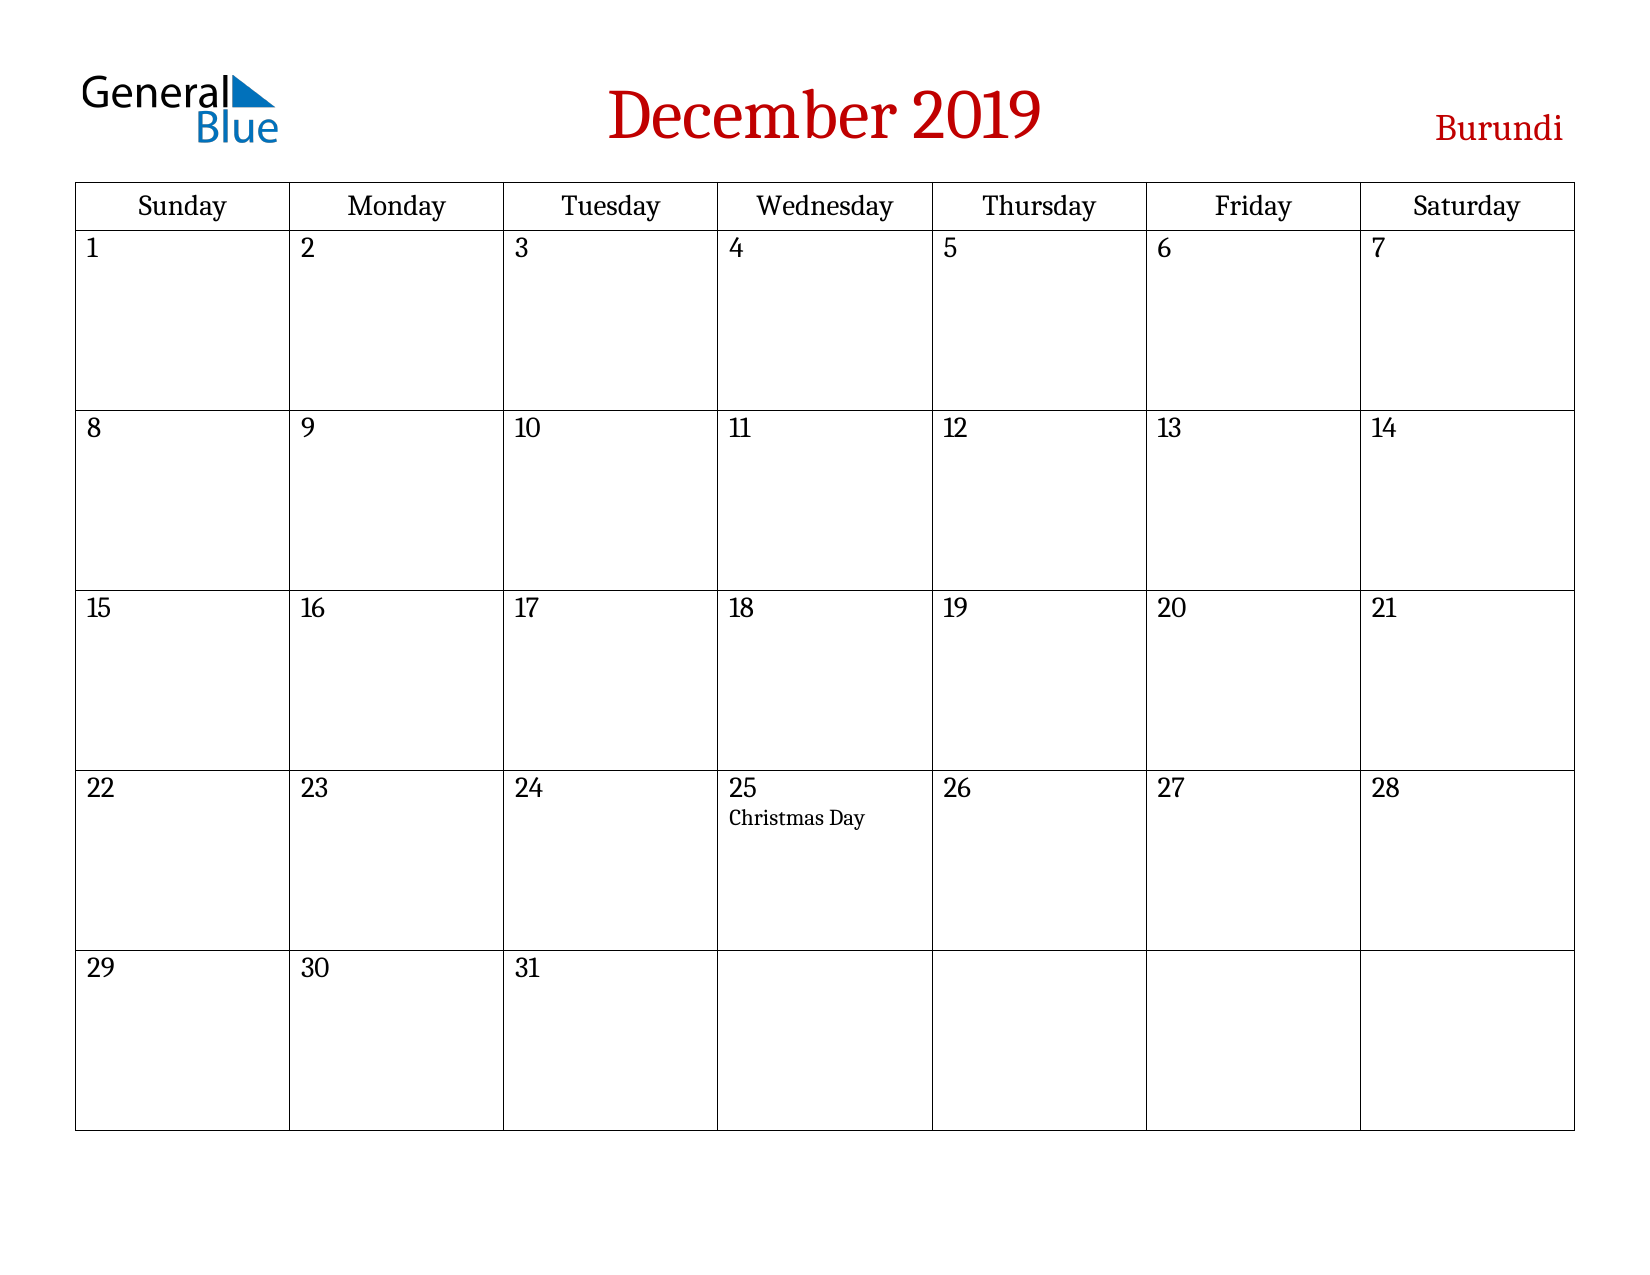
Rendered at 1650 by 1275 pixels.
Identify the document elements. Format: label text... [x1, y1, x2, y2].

table_cell 12 [933, 411, 1146, 444]
table_cell 24 [504, 771, 717, 805]
table_header [76, 75, 503, 182]
table_cell [290, 805, 503, 950]
table_cell 25 [718, 771, 932, 805]
table_cell 2 [290, 231, 503, 264]
table_cell [1361, 805, 1574, 950]
table_cell 10 [504, 411, 717, 444]
table_cell 23 [290, 771, 503, 805]
table_cell 18 [718, 591, 932, 625]
table_cell 30 [290, 951, 503, 985]
table_cell [933, 625, 1146, 770]
table_cell [504, 985, 717, 1130]
table_cell [504, 265, 717, 410]
table_cell Friday [1147, 183, 1360, 230]
table_cell 26 [933, 771, 1146, 805]
table_cell 19 [933, 591, 1146, 625]
table_cell 27 [1147, 771, 1360, 805]
table_cell [504, 805, 717, 950]
table_cell 14 [1361, 411, 1574, 444]
table_cell Sunday [76, 183, 289, 230]
table_cell [76, 985, 289, 1130]
table_cell Wednesday [718, 183, 932, 230]
table_cell [1361, 445, 1574, 590]
table_cell [76, 265, 289, 410]
table_cell 28 [1361, 771, 1574, 805]
table_cell [718, 951, 932, 985]
table_cell 22 [76, 771, 289, 805]
table_cell [933, 265, 1146, 410]
table_cell 16 [290, 591, 503, 625]
table_cell 11 [718, 411, 932, 444]
table_cell 1 [76, 231, 289, 264]
table_cell [1147, 265, 1360, 410]
table_cell [1361, 265, 1574, 410]
table_cell [1361, 951, 1574, 985]
table_cell [76, 445, 289, 590]
table_cell [1147, 985, 1360, 1130]
table_cell [504, 625, 717, 770]
table_cell [933, 805, 1146, 950]
table_cell [718, 985, 932, 1130]
table_cell 5 [933, 231, 1146, 264]
table_cell Thursday [933, 183, 1146, 230]
table_cell [1147, 625, 1360, 770]
table_cell 4 [718, 231, 932, 264]
table_cell 21 [1361, 591, 1574, 625]
table_cell 8 [76, 411, 289, 444]
table_cell 15 [76, 591, 289, 625]
table_cell 3 [504, 231, 717, 264]
table_cell [290, 985, 503, 1130]
table_cell 6 [1147, 231, 1360, 264]
table_cell [718, 265, 932, 410]
table_cell 17 [504, 591, 717, 625]
table_cell [1361, 985, 1574, 1130]
table_cell [76, 805, 289, 950]
table_cell 9 [290, 411, 503, 444]
table_header December 2019 [504, 75, 1146, 182]
table_cell [933, 951, 1146, 985]
table_cell [290, 625, 503, 770]
table_cell [933, 985, 1146, 1130]
table_cell Tuesday [504, 183, 717, 230]
table_cell 31 [504, 951, 717, 985]
table_cell [504, 445, 717, 590]
table_cell [718, 625, 932, 770]
table_cell 20 [1147, 591, 1360, 625]
table_cell [290, 445, 503, 590]
table_cell Monday [290, 183, 503, 230]
table_cell Saturday [1361, 183, 1574, 230]
table_cell [718, 445, 932, 590]
table_cell [933, 445, 1146, 590]
table_cell 7 [1361, 231, 1574, 264]
table_cell [1361, 625, 1574, 770]
table_cell [1147, 445, 1360, 590]
table_header Burundi [1146, 75, 1574, 182]
table_cell [1147, 805, 1360, 950]
table_cell 29 [76, 951, 289, 985]
table_cell [76, 625, 289, 770]
table_cell 13 [1147, 411, 1360, 444]
table_cell Christmas Day [718, 805, 932, 950]
picture [82, 75, 278, 143]
table_cell [1147, 951, 1360, 985]
table_cell [290, 265, 503, 410]
